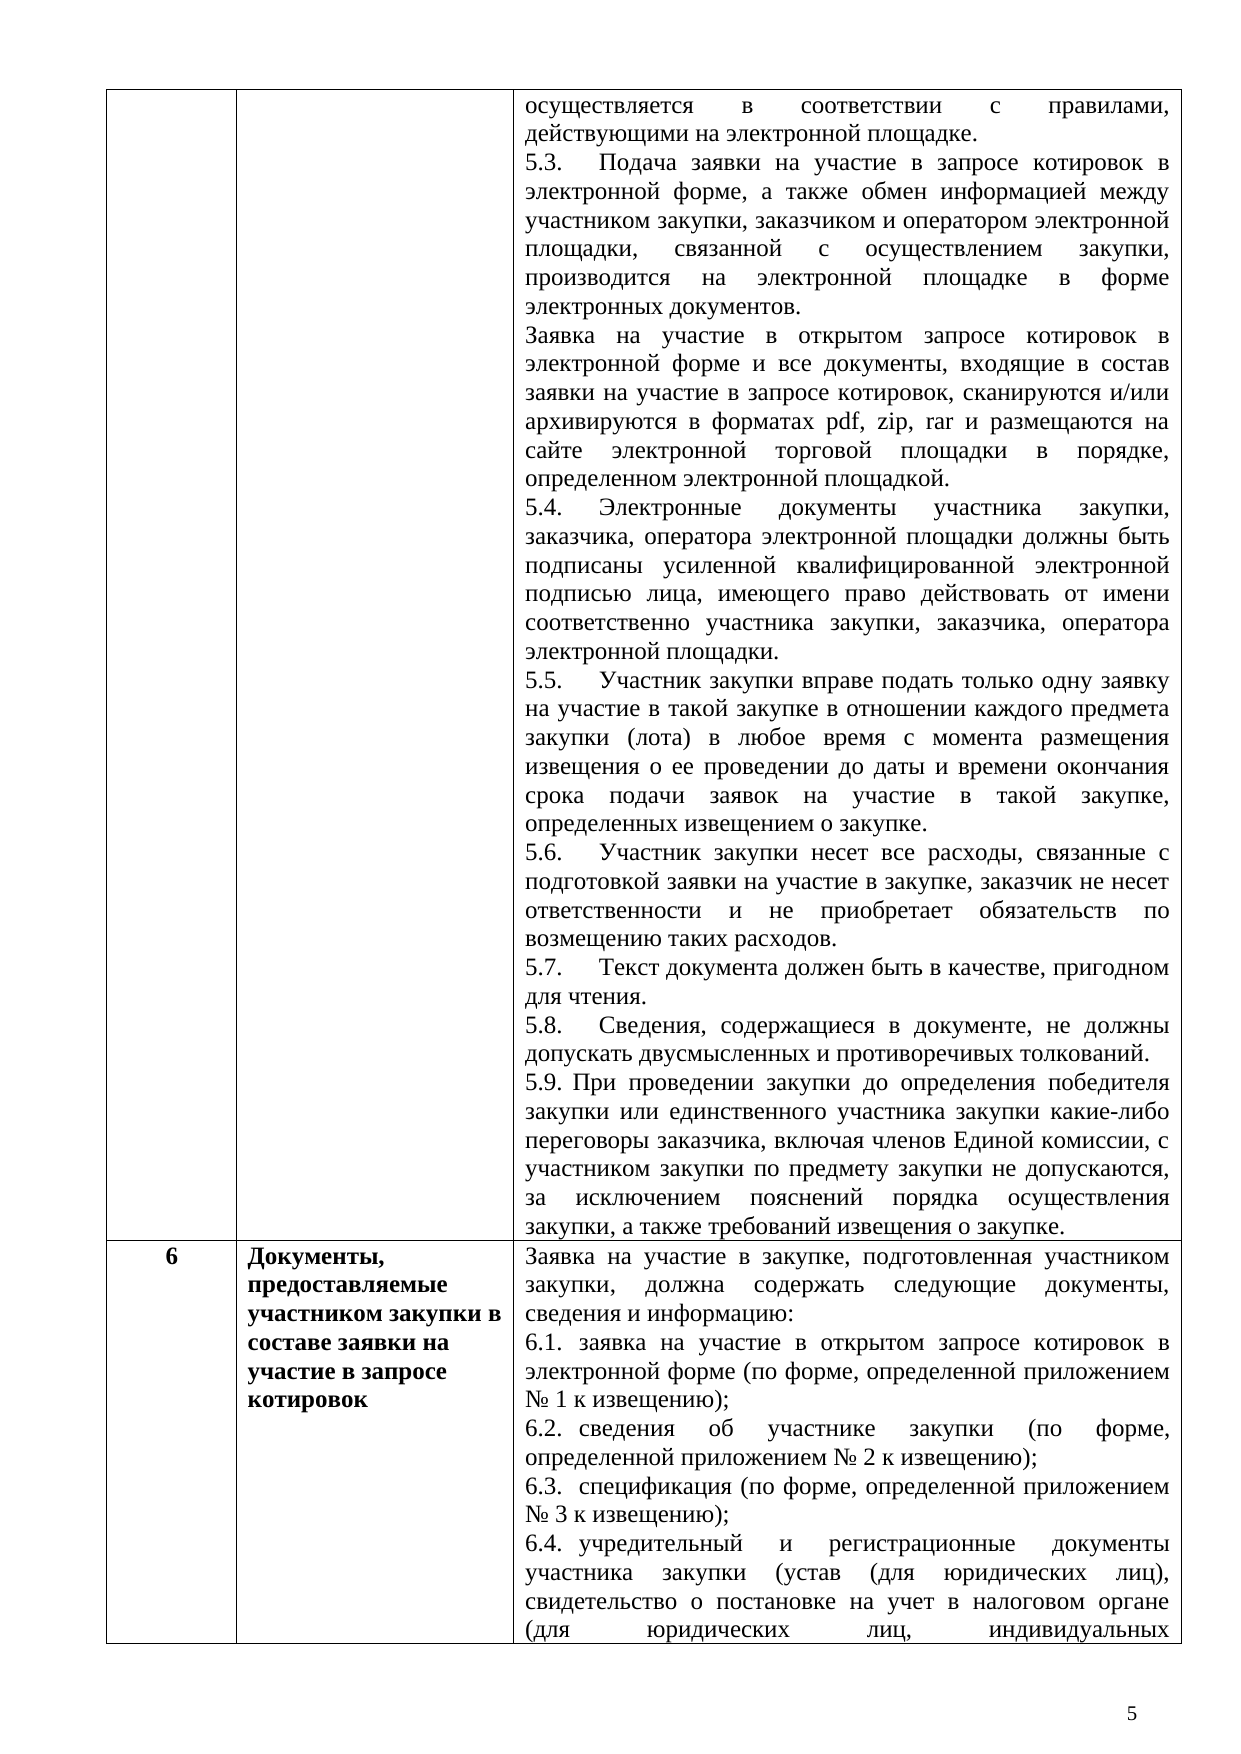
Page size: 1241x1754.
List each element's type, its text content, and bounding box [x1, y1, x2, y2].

table_cell 6 [107, 1241, 236, 1643]
table_cell 5 [107, 90, 236, 1240]
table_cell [237, 90, 513, 1240]
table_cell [514, 90, 1181, 1240]
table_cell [514, 1241, 1181, 1643]
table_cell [237, 1241, 513, 1643]
